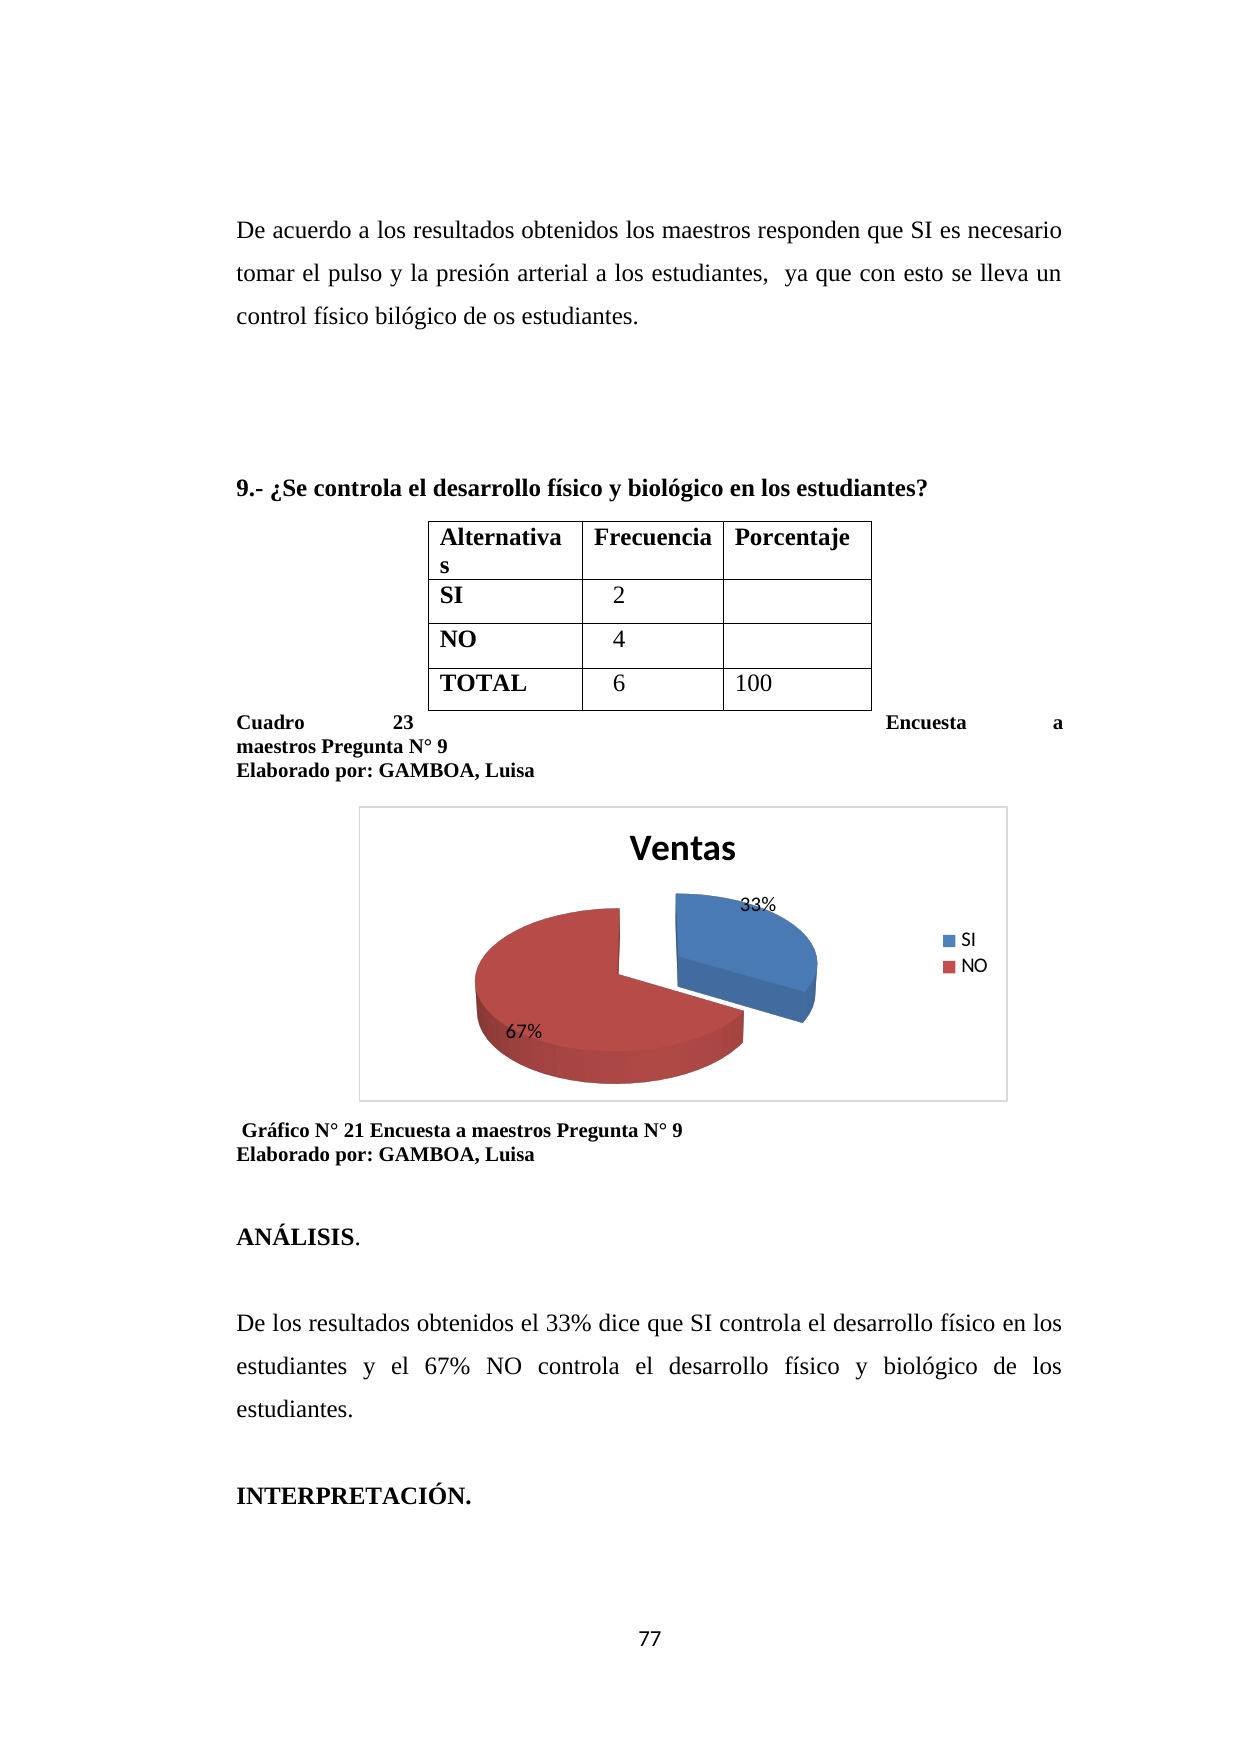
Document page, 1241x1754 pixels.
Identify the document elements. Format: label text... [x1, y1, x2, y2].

text Elaborado por: GAMBOA, Luisa [236, 758, 1063, 782]
table_cell [724, 580, 871, 623]
table_cell SI [429, 580, 582, 623]
text De acuerdo a los resultados obtenidos los maestros responden que SI es necesario tomar el pulso y la presión arterial a los estudiantes, ya que con esto se lleva un control físico bilógico de os estudiantes. [236, 215, 1063, 330]
table_header Alternativas [429, 522, 582, 579]
text 9.- ¿Se controla el desarrollo físico y biológico en los estudiantes? [236, 473, 1063, 502]
text Elaborado por: GAMBOA, Luisa [236, 1142, 1063, 1166]
table_cell 100 [724, 669, 871, 710]
text De los resultados obtenidos el 33% dice que SI controla el desarrollo físico en los estudiantes y el 67% NO controla el desarrollo físico y biológico de los estudiantes. [236, 1308, 1063, 1423]
table_cell TOTAL [429, 669, 582, 710]
table_cell 6 [583, 669, 723, 710]
table_header Porcentaje [724, 522, 871, 579]
table_cell NO [429, 624, 582, 667]
text Cuadro 23 Encuesta a maestros Pregunta N° 9 [236, 710, 1063, 758]
table_cell 4 [583, 624, 723, 667]
text INTERPRETACIÓN. [236, 1481, 1063, 1509]
text Gráfico N° 21 Encuesta a maestros Pregunta N° 9 [236, 1118, 1063, 1142]
table_cell 2 [583, 580, 723, 623]
table_cell [724, 624, 871, 667]
text ANÁLISIS. [236, 1222, 1063, 1251]
table_header Frecuencia [583, 522, 723, 579]
